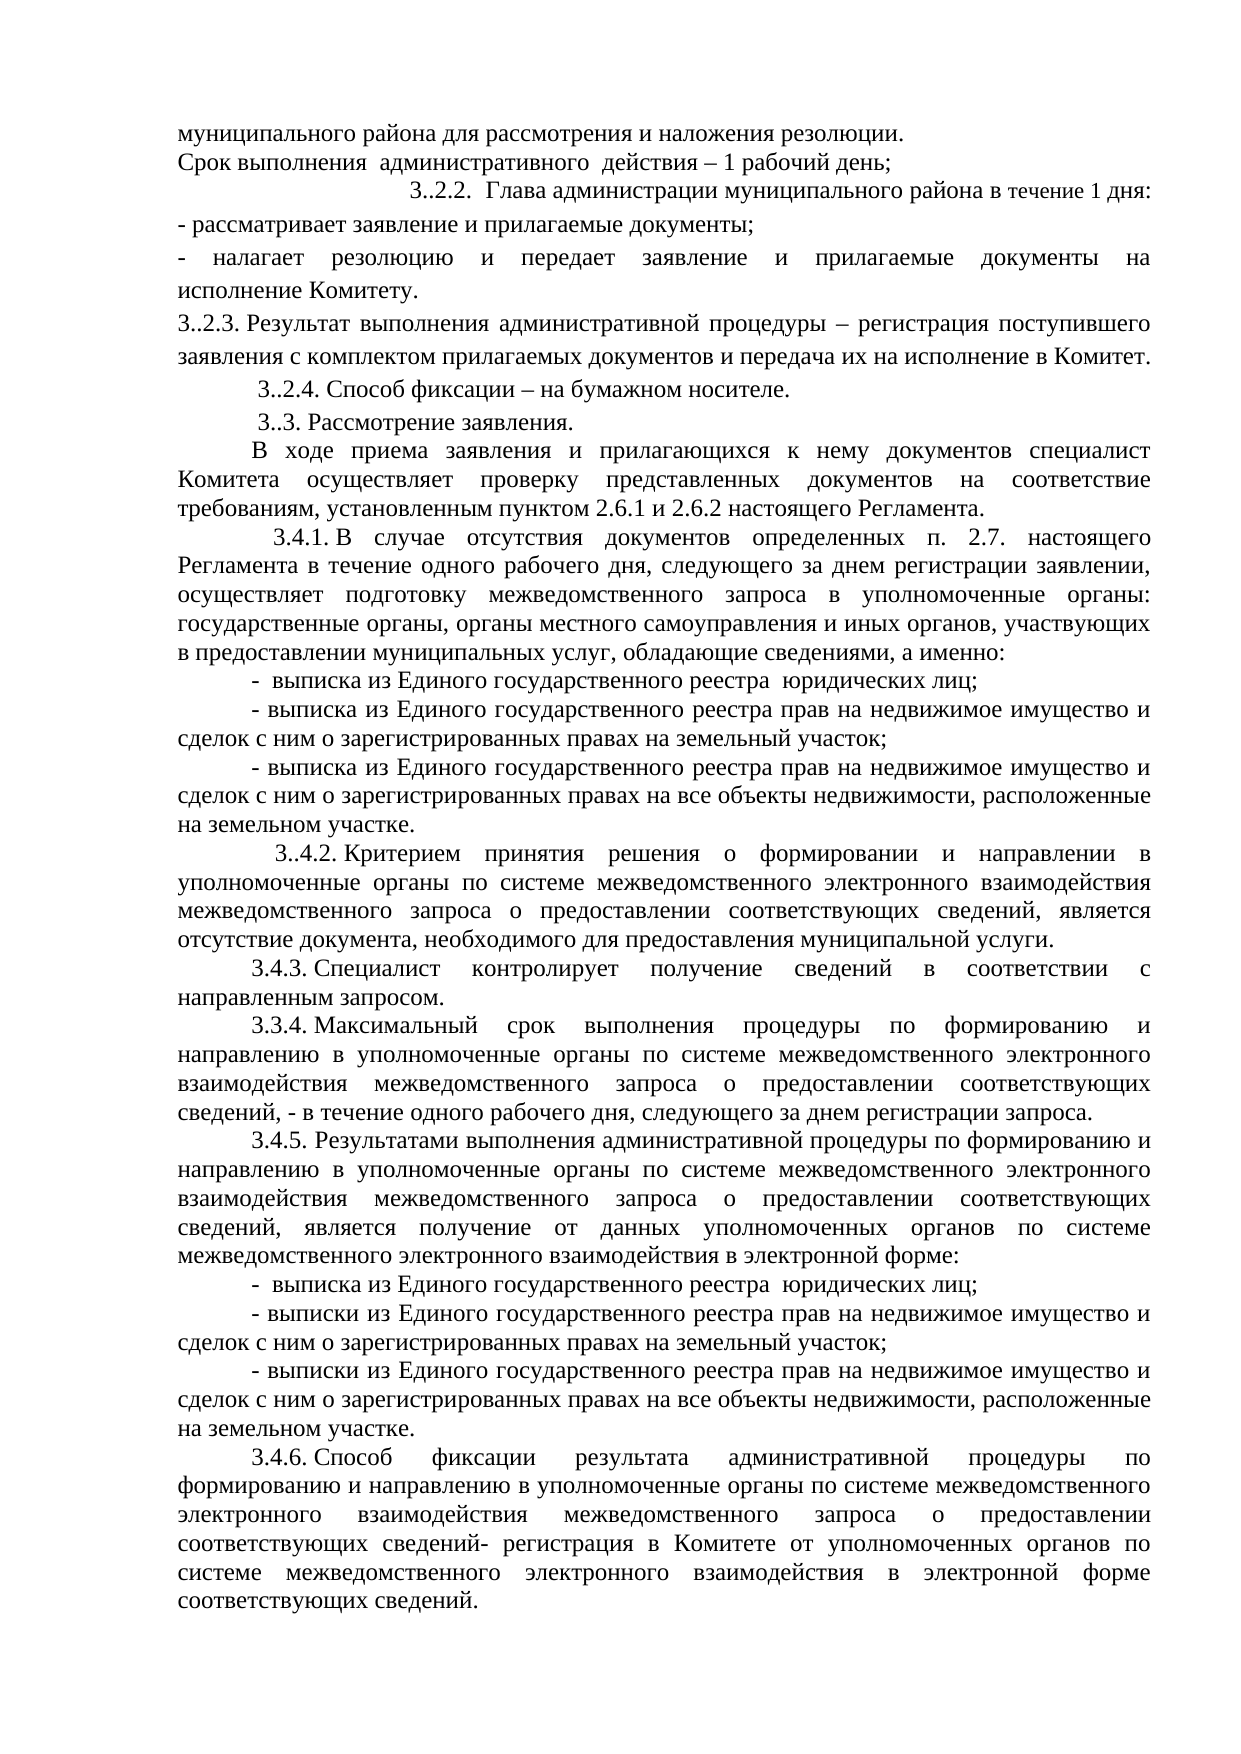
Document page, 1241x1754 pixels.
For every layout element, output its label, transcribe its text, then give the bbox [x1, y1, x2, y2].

text - выписки из Единого государственного реестра прав на недвижимое имущество и сделок с ним о зарегистрированных правах на земельный участок; [177, 1298, 1152, 1356]
text - выписки из Единого государственного реестра прав на недвижимое имущество и сделок с ним о зарегистрированных правах на все объекты недвижимости, расположенные на земельном участке. [177, 1356, 1152, 1442]
text 3..2.2. Глава администрации муниципального района в течение 1 дня: - рассматривает заявление и прилагаемые документы; - налагает резолюцию и передает заявление и прилагаемые документы на исполнение Комитету. 3..2.3. Результат выполнения административной процедуры – регистрация поступившего заявления с комплектом прилагаемых документов и передача их на исполнение в Комитет. [177, 176, 1152, 369]
text 3..2.4. Способ фиксации – на бумажном носителе. [177, 374, 1152, 402]
text 3.4.1. В случае отсутствия документов определенных п. 2.7. настоящего Регламента в течение одного рабочего дня, следующего за днем регистрации заявлении, осуществляет подготовку межведомственного запроса в уполномоченные органы: государственные органы, органы местного самоуправления и иных органов, участвующих в предоставлении муниципальных услуг, обладающие сведениями, а именно: [177, 522, 1152, 666]
text 3..4.2. Критерием принятия решения о формировании и направлении в уполномоченные органы по системе межведомственного электронного взаимодействия межведомственного запроса о предоставлении соответствующих сведений, является отсутствие документа, необходимого для предоставления муниципальной услуги. [177, 838, 1152, 953]
text - выписка из Единого государственного реестра юридических лиц; [177, 1269, 1152, 1298]
text 3..3. Рассмотрение заявления. [177, 407, 1152, 436]
text - выписка из Единого государственного реестра прав на недвижимое имущество и сделок с ним о зарегистрированных правах на земельный участок; [177, 694, 1152, 752]
text 3.4.3. Специалист контролирует получение сведений в соответствии с направленным запросом. [177, 953, 1152, 1011]
text В ходе приема заявления и прилагающихся к нему документов специалист Комитета осуществляет проверку представленных документов на соответствие требованиям, установленным пунктом 2.6.1 и 2.6.2 настоящего Регламента. [177, 436, 1152, 522]
text 3.4.6. Способ фиксации результата административной процедуры по формированию и направлению в уполномоченные органы по системе межведомственного электронного взаимодействия межведомственного запроса о предоставлении соответствующих сведений- регистрация в Комитете от уполномоченных органов по системе межведомственного электронного взаимодействия в электронной форме соответствующих сведений. [177, 1442, 1152, 1614]
text 3.3.4. Максимальный срок выполнения процедуры по формированию и направлению в уполномоченные органы по системе межведомственного электронного взаимодействия межведомственного запроса о предоставлении соответствующих сведений, - в течение одного рабочего дня, следующего за днем регистрации запроса. [177, 1011, 1152, 1126]
text 3.4.5. Результатами выполнения административной процедуры по формированию и направлению в уполномоченные органы по системе межведомственного электронного взаимодействия межведомственного запроса о предоставлении соответствующих сведений, является получение от данных уполномоченных органов по системе межведомственного электронного взаимодействия в электронной форме: [177, 1126, 1152, 1269]
text - выписка из Единого государственного реестра юридических лиц; [177, 666, 1152, 694]
text - выписка из Единого государственного реестра прав на недвижимое имущество и сделок с ним о зарегистрированных правах на все объекты недвижимости, расположенные на земельном участке. [177, 752, 1152, 838]
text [177, 118, 1152, 176]
